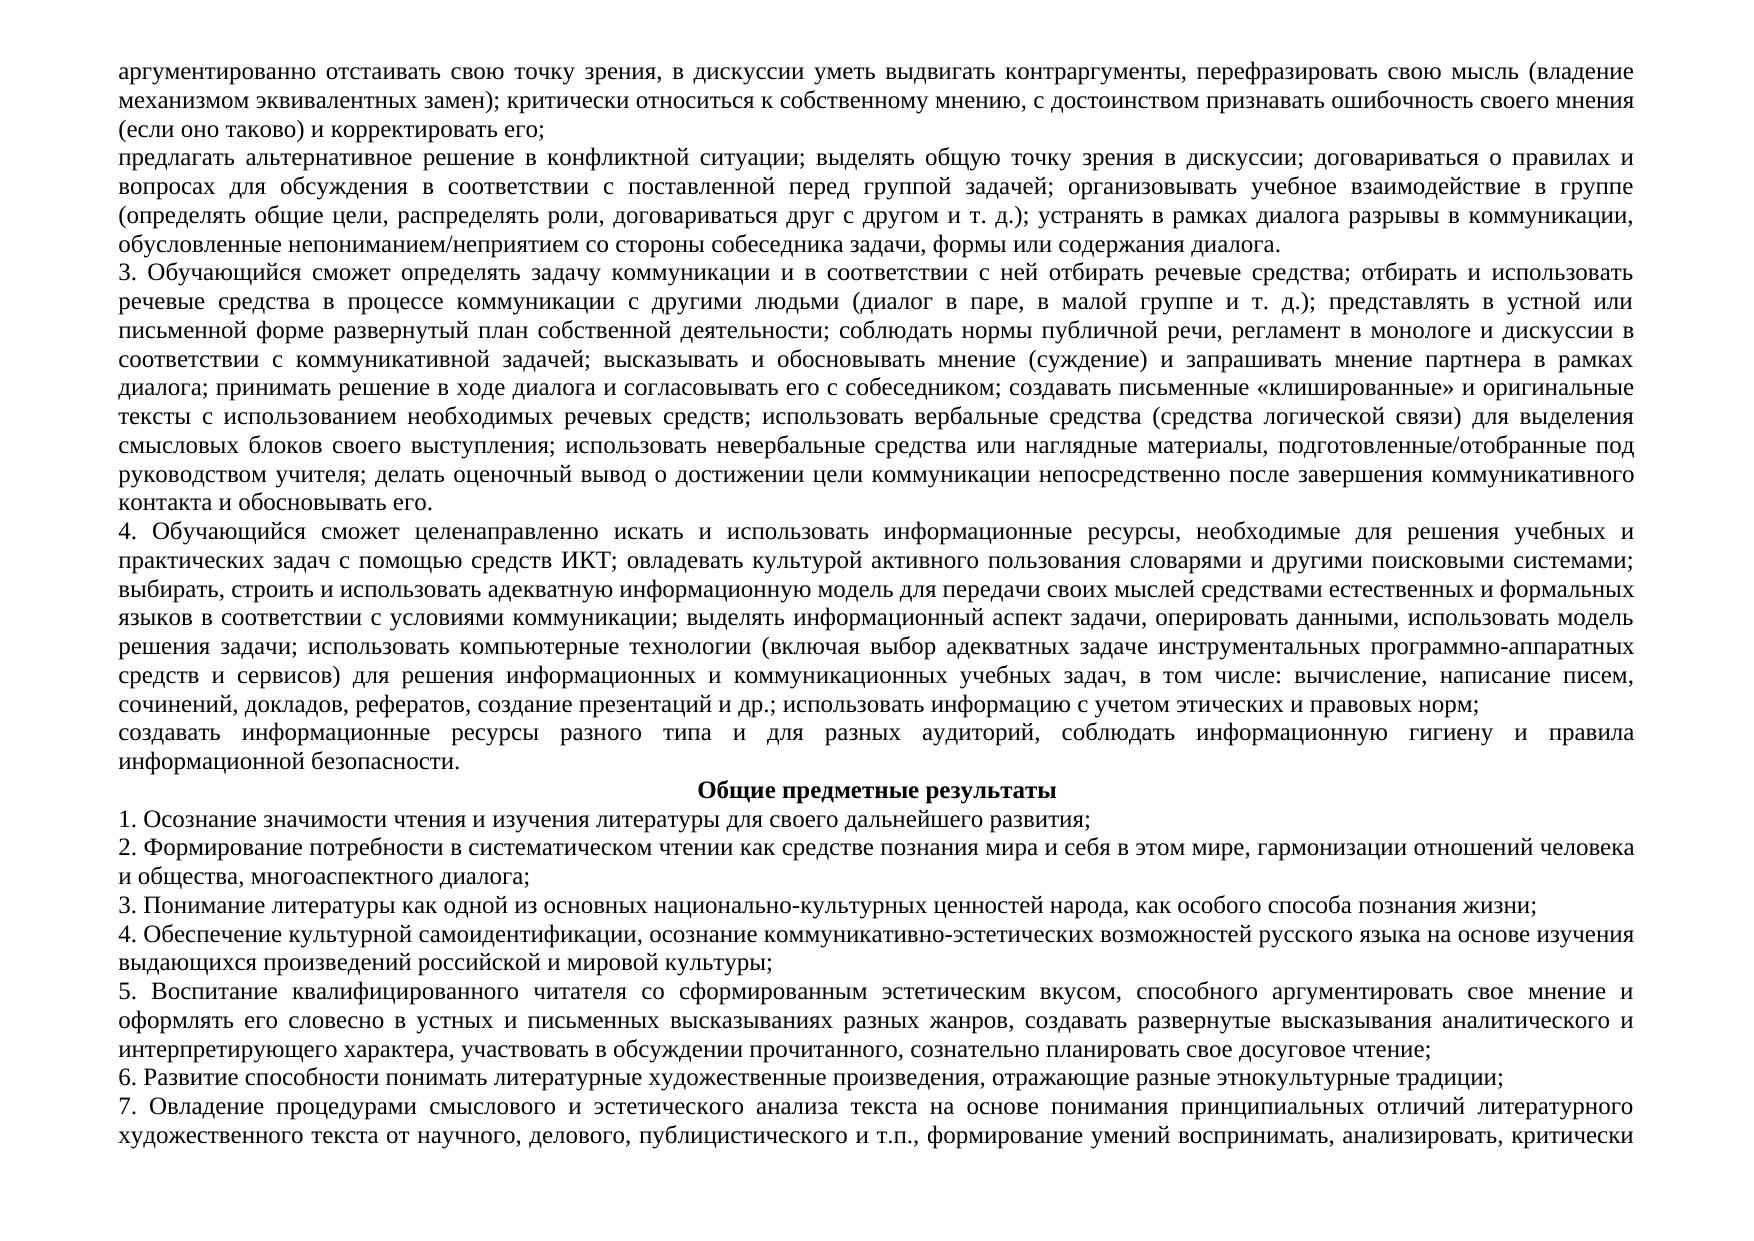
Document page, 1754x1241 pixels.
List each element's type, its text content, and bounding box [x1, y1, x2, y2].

text 4. Обеспечение культурной самоидентификации, осознание коммуникативно-эстетических возможностей русского языка на основе изучения выдающихся произведений российской и мировой культуры; [118, 919, 1636, 976]
text 3. Обучающийся сможет определять задачу коммуникации и в соответствии с ней отбирать речевые средства; отбирать и использовать речевые средства в процессе коммуникации с другими людьми (диалог в паре, в малой группе и т. д.); представлять в устной или письменной форме развернутый план собственной деятельности; соблюдать нормы публичной речи, регламент в монологе и дискуссии в соответствии с коммуникативной задачей; высказывать и обосновывать мнение (суждение) и запрашивать мнение партнера в рамках диалога; принимать решение в ходе диалога и согласовывать его с собеседником; создавать письменные «клишированные» и оригинальные тексты с использованием необходимых речевых средств; использовать вербальные средства (средства логической связи) для выделения смысловых блоков своего выступления; использовать невербальные средства или наглядные материалы, подготовленные/отобранные под руководством учителя; делать оценочный вывод о достижении цели коммуникации непосредственно после завершения коммуникативного контакта и обосновывать его. [118, 257, 1636, 516]
text предлагать альтернативное решение в конфликтной ситуации; выделять общую точку зрения в дискуссии; договариваться о правилах и вопросах для обсуждения в соответствии с поставленной перед группой задачей; организовывать учебное взаимодействие в группе (определять общие цели, распределять роли, договариваться друг с другом и т. д.); устранять в рамках диалога разрывы в коммуникации, обусловленные непониманием/неприятием со стороны собеседника задачи, формы или содержания диалога. [118, 142, 1636, 257]
text 3. Понимание литературы как одной из основных национально-культурных ценностей народа, как особого способа познания жизни; [118, 890, 1636, 919]
text 2. Формирование потребности в систематическом чтении как средстве познания мира и себя в этом мире, гармонизации отношений человека и общества, многоаспектного диалога; [118, 832, 1636, 890]
text Общие предметные результаты [118, 775, 1636, 804]
text 1. Осознание значимости чтения и изучения литературы для своего дальнейшего развития; [118, 804, 1636, 832]
text 4. Обучающийся сможет целенаправленно искать и использовать информационные ресурсы, необходимые для решения учебных и практических задач с помощью средств ИКТ; овладевать культурой активного пользования словарями и другими поисковыми системами; выбирать, строить и использовать адекватную информационную модель для передачи своих мыслей средствами естественных и формальных языков в соответствии с условиями коммуникации; выделять информационный аспект задачи, оперировать данными, использовать модель решения задачи; использовать компьютерные технологии (включая выбор адекватных задаче инструментальных программно-аппаратных средств и сервисов) для решения информационных и коммуникационных учебных задач, в том числе: вычисление, написание писем, сочинений, докладов, рефератов, создание презентаций и др.; использовать информацию с учетом этических и правовых норм; [118, 516, 1636, 717]
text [118, 56, 1636, 142]
text 6. Развитие способности понимать литературные художественные произведения, отражающие разные этнокультурные традиции; [118, 1062, 1636, 1091]
text 5. Воспитание квалифицированного читателя со сформированным эстетическим вкусом, способного аргументировать свое мнение и оформлять его словесно в устных и письменных высказываниях разных жанров, создавать развернутые высказывания аналитического и интерпретирующего характера, участвовать в обсуждении прочитанного, сознательно планировать свое досуговое чтение; [118, 976, 1636, 1062]
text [118, 1091, 1636, 1149]
text создавать информационные ресурсы разного типа и для разных аудиторий, соблюдать информационную гигиену и правила информационной безопасности. [118, 717, 1636, 775]
